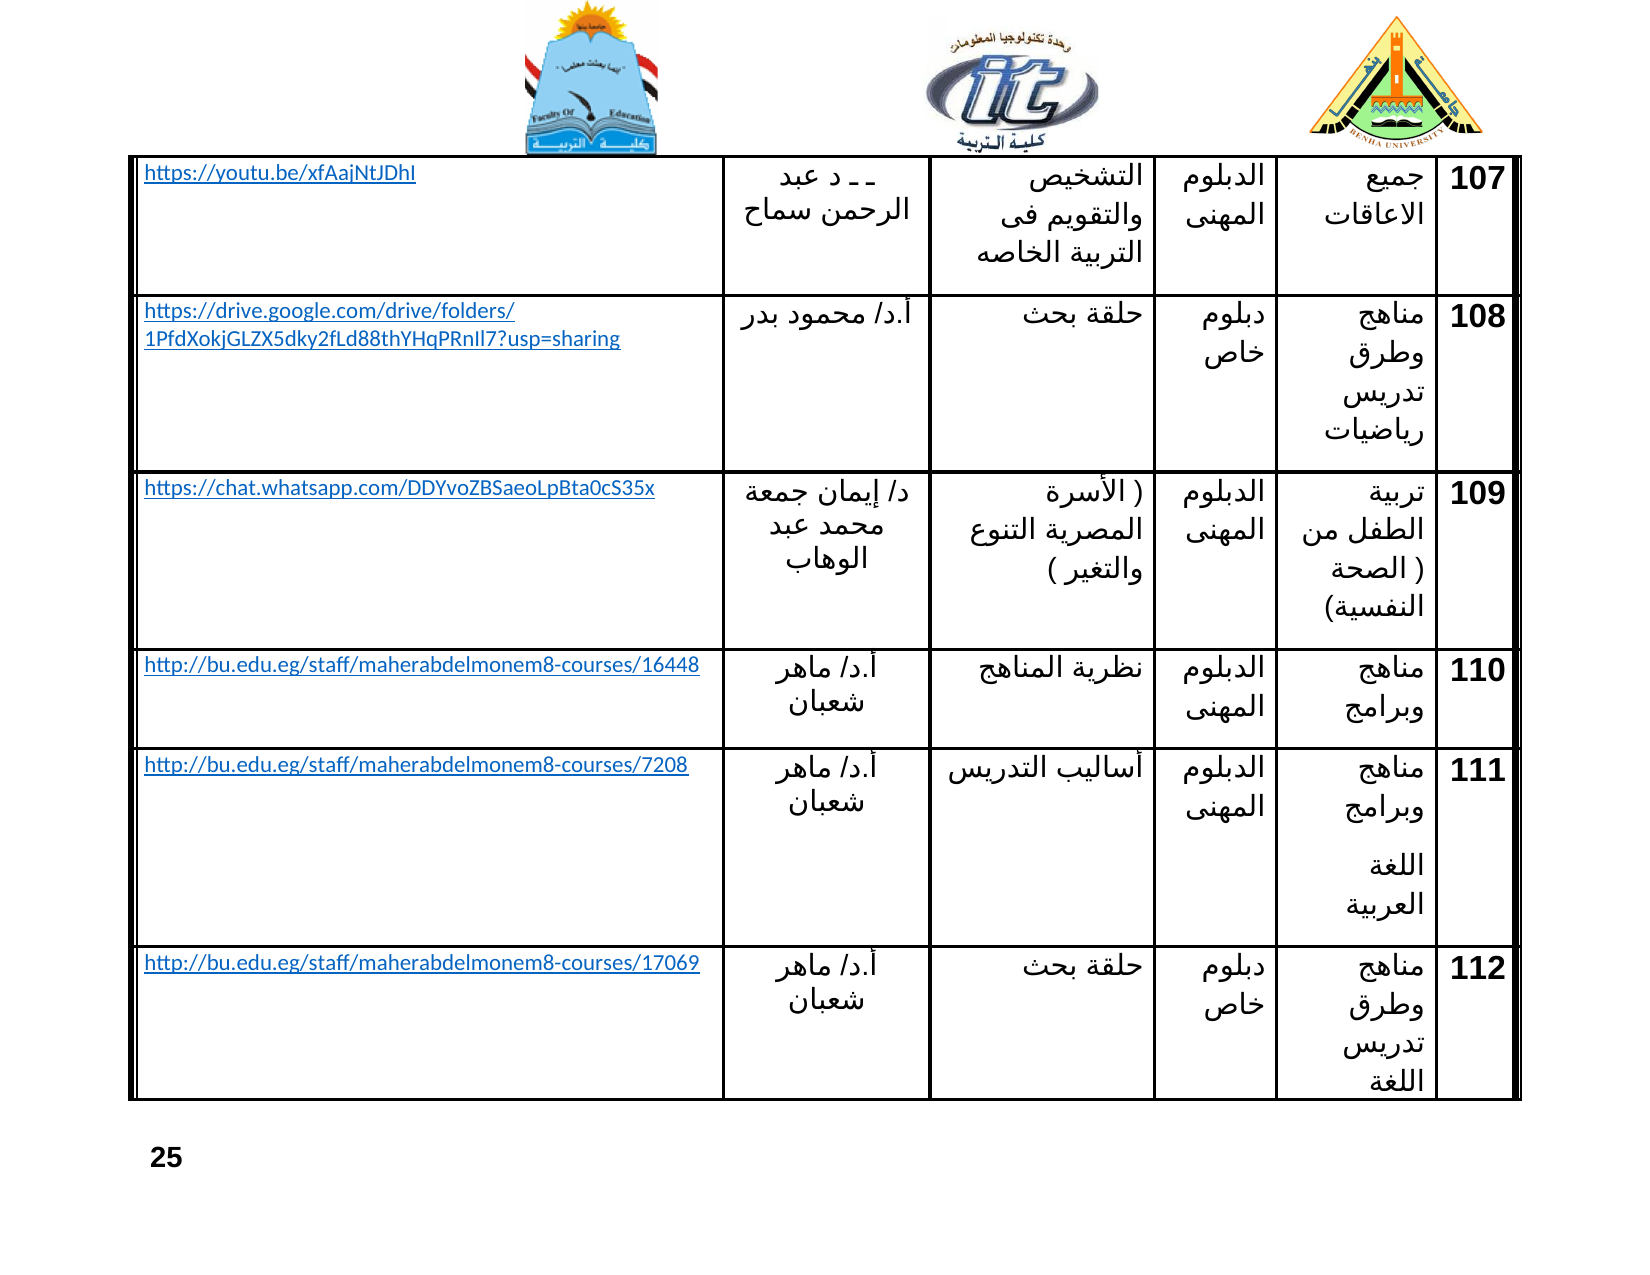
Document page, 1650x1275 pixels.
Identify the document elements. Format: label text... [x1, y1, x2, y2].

table_cell الدبلوم المهنى [1156, 651, 1275, 747]
table_cell http://bu.edu.eg/staff/maherabdelmonem8-courses/7208 [138, 750, 722, 945]
table_cell نظرية المناهج [932, 651, 1153, 747]
table_cell مناهج وطرق تدريس اللغة العربية [1278, 948, 1435, 1097]
table_cell التشخيص والتقويم فى التربية الخاصه [932, 158, 1153, 293]
table_cell حلقة بحث [932, 297, 1153, 470]
table_cell دبلوم خاص [1156, 297, 1275, 470]
table_cell https://youtu.be/xfAajNtJDhI [138, 158, 722, 293]
table_cell أ.د/ ماهر شعبان [725, 750, 928, 945]
table_cell http://bu.edu.eg/staff/maherabdelmonem8-courses/17069 [138, 948, 722, 1097]
table_cell 107 [1438, 158, 1512, 293]
table_cell الدبلوم المهنى [1156, 750, 1275, 945]
table_cell الدبلوم المهنى [1156, 474, 1275, 647]
picture [1289, 11, 1500, 155]
table_cell أ.د/ محمود بدر [725, 297, 928, 470]
table_cell https://chat.whatsapp.com/DDYvoZBSaeoLpBta0cS35x [138, 474, 722, 647]
table_cell http://bu.edu.eg/staff/maherabdelmonem8-courses/16448 [138, 651, 722, 747]
table_cell جميع الاعاقات [1278, 158, 1435, 293]
table_cell 110 [1438, 651, 1512, 747]
table_cell تربية الطفل من ( الصحة النفسية) [1278, 474, 1435, 647]
table_cell حلقة بحث [932, 948, 1153, 1097]
table_cell د/ إيمان جمعة محمد عبد الوهاب [725, 474, 928, 647]
table_cell مناهج وبرامج اللغة العربية [1278, 750, 1435, 945]
table_cell 112 [1438, 948, 1512, 1097]
table_cell أ.د/ ماهر شعبان [725, 651, 928, 747]
table_cell مناهج وبرامج [1278, 651, 1435, 747]
table_cell أ.د/ ماهر شعبان [725, 948, 928, 1097]
table_cell https://drive.google.com/drive/folders/1PfdXokjGLZX5dky2fLd88thYHqPRnIl7?usp=sharing [138, 297, 722, 470]
picture [525, 0, 658, 155]
picture [923, 14, 1102, 155]
table_cell الدبلوم المهنى [1156, 158, 1275, 293]
table_cell أساليب التدريس [932, 750, 1153, 945]
table_cell دبلوم خاص [1156, 948, 1275, 1097]
table_cell 108 [1438, 297, 1512, 470]
table_cell ـ ـ د عبد الرحمن سماح [725, 158, 928, 293]
table_cell ( الأسرة المصرية التنوع والتغير ) [932, 474, 1153, 647]
table_cell 109 [1438, 474, 1512, 647]
table_cell 111 [1438, 750, 1512, 945]
table_cell مناهج وطرق تدريس رياضيات [1278, 297, 1435, 470]
